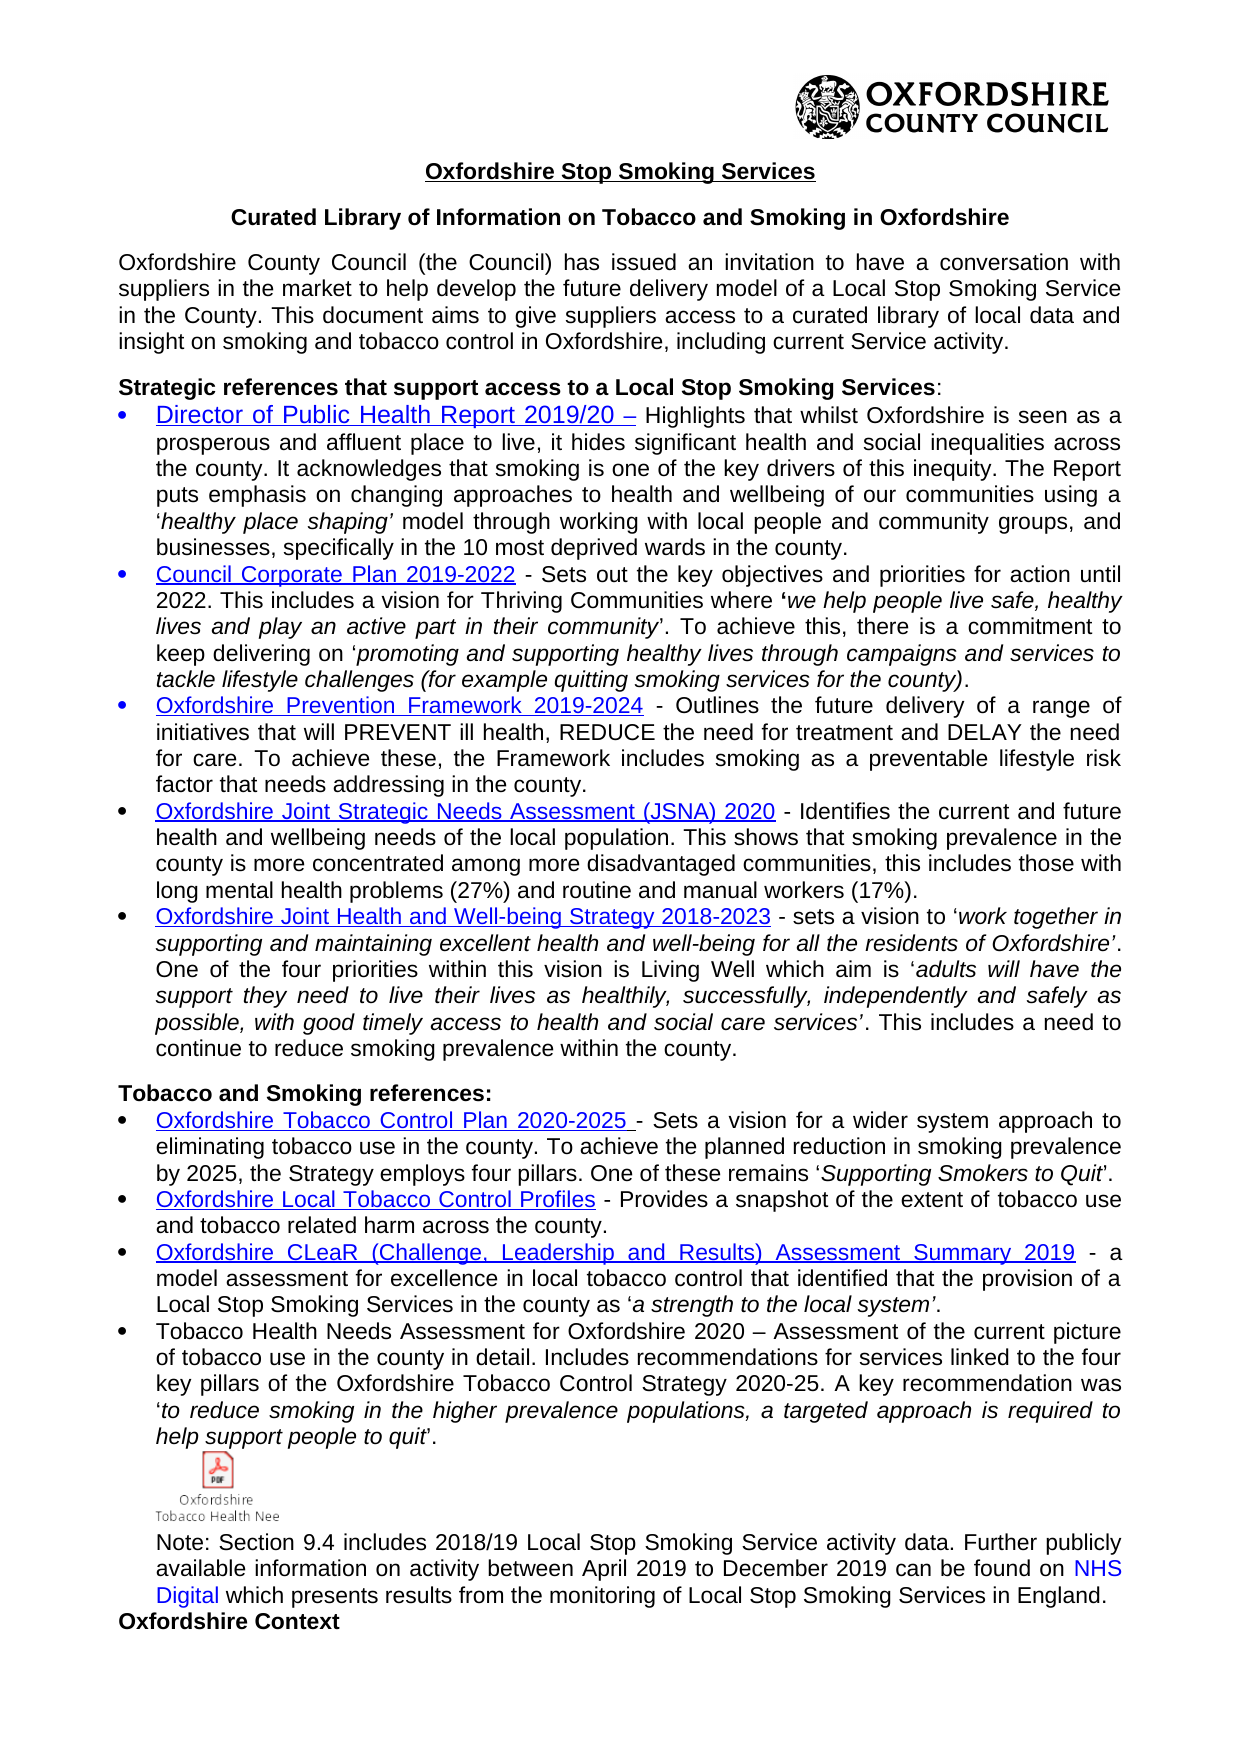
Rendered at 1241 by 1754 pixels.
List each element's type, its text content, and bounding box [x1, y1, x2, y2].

text Oxfordshire Stop Smoking Services [118, 158, 1122, 184]
text Oxfordshire Context [118, 1608, 1122, 1634]
list Council Corporate Plan 2019-2022 - Sets out the key objectives and priorities for action until 2022. This includes a vision for Thriving Communities where ‘we help people live safe, healthy lives and play an active part in their community’. To achieve this, there is a commitment to keep delivering on ‘promoting and supporting healthy lives through campaigns and services to tackle lifestyle challenges (for example quitting smoking services for the county). [118, 561, 1122, 692]
text Strategic references that support access to a Local Stop Smoking Services: [118, 374, 1122, 400]
text Tobacco and Smoking references: [118, 1080, 1122, 1107]
text Oxfordshire County Council (the Council) has issued an invitation to have a conversation with suppliers in the market to help develop the future delivery model of a Local Stop Smoking Service in the County. This document aims to give suppliers access to a curated library of local data and insight on smoking and tobacco control in Oxfordshire, including current Service activity. [118, 249, 1122, 354]
list Tobacco Health Needs Assessment for Oxfordshire 2020 – Assessment of the current picture of tobacco use in the county in detail. Includes recommendations for services linked to the four key pillars of the Oxfordshire Tobacco Control Strategy 2020-25. A key recommendation was ‘to reduce smoking in the higher prevalence populations, a targeted approach is required to help support people to quit’. [118, 1318, 1122, 1449]
list Oxfordshire Prevention Framework 2019-2024 - Outlines the future delivery of a range of initiatives that will PREVENT ill health, REDUCE the need for treatment and DELAY the need for care. To achieve these, the Framework includes smoking as a preventable lifestyle risk factor that needs addressing in the county. [118, 692, 1122, 798]
list Oxfordshire Tobacco Control Plan 2020-2025 - Sets a vision for a wider system approach to eliminating tobacco use in the county. To achieve the planned reduction in smoking prevalence by 2025, the Strategy employs four pillars. One of these remains ‘Supporting Smokers to Quit’. [118, 1107, 1122, 1186]
list Director of Public Health Report 2019/20 – Highlights that whilst Oxfordshire is seen as a prosperous and affluent place to live, it hides significant health and social inequalities across the county. It acknowledges that smoking is one of the key drivers of this inequity. The Report puts emphasis on changing approaches to health and wellbeing of our communities using a ‘healthy place shaping’ model through working with local people and community groups, and businesses, specifically in the 10 most deprived wards in the county. [118, 400, 1122, 561]
list Oxfordshire Joint Strategic Needs Assessment (JSNA) 2020 - Identifies the current and future health and wellbeing needs of the local population. This shows that smoking prevalence in the county is more concentrated among more disadvantaged communities, this includes those with long mental health problems (27%) and routine and manual workers (17%). [118, 798, 1122, 903]
text Curated Library of Information on Tobacco and Smoking in Oxfordshire [118, 203, 1122, 230]
picture [793, 73, 1109, 139]
list Note: Section 9.4 includes 2018/19 Local Stop Smoking Service activity data. Further publicly available information on activity between April 2019 to December 2019 can be found on NHS Digital which presents results from the monitoring of Local Stop Smoking Services in England. [156, 1529, 1122, 1608]
list Oxfordshire CLeaR (Challenge, Leadership and Results) Assessment Summary 2019 - a model assessment for excellence in local tobacco control that identified that the provision of a Local Stop Smoking Services in the county as ‘a strength to the local system’. [118, 1238, 1122, 1318]
list Oxfordshire Joint Health and Well-being Strategy 2018-2023 - sets a vision to ‘work together in supporting and maintaining excellent health and well-being for all the residents of Oxfordshire’. One of the four priorities within this vision is Living Well which aim is ‘adults will have the support they need to live their lives as healthily, successfully, independently and safely as possible, with good timely access to health and social care services’. This includes a need to continue to reduce smoking prevalence within the county. [118, 903, 1122, 1061]
list Oxfordshire Local Tobacco Control Profiles - Provides a snapshot of the extent of tobacco use and tobacco related harm across the county. [118, 1186, 1122, 1238]
